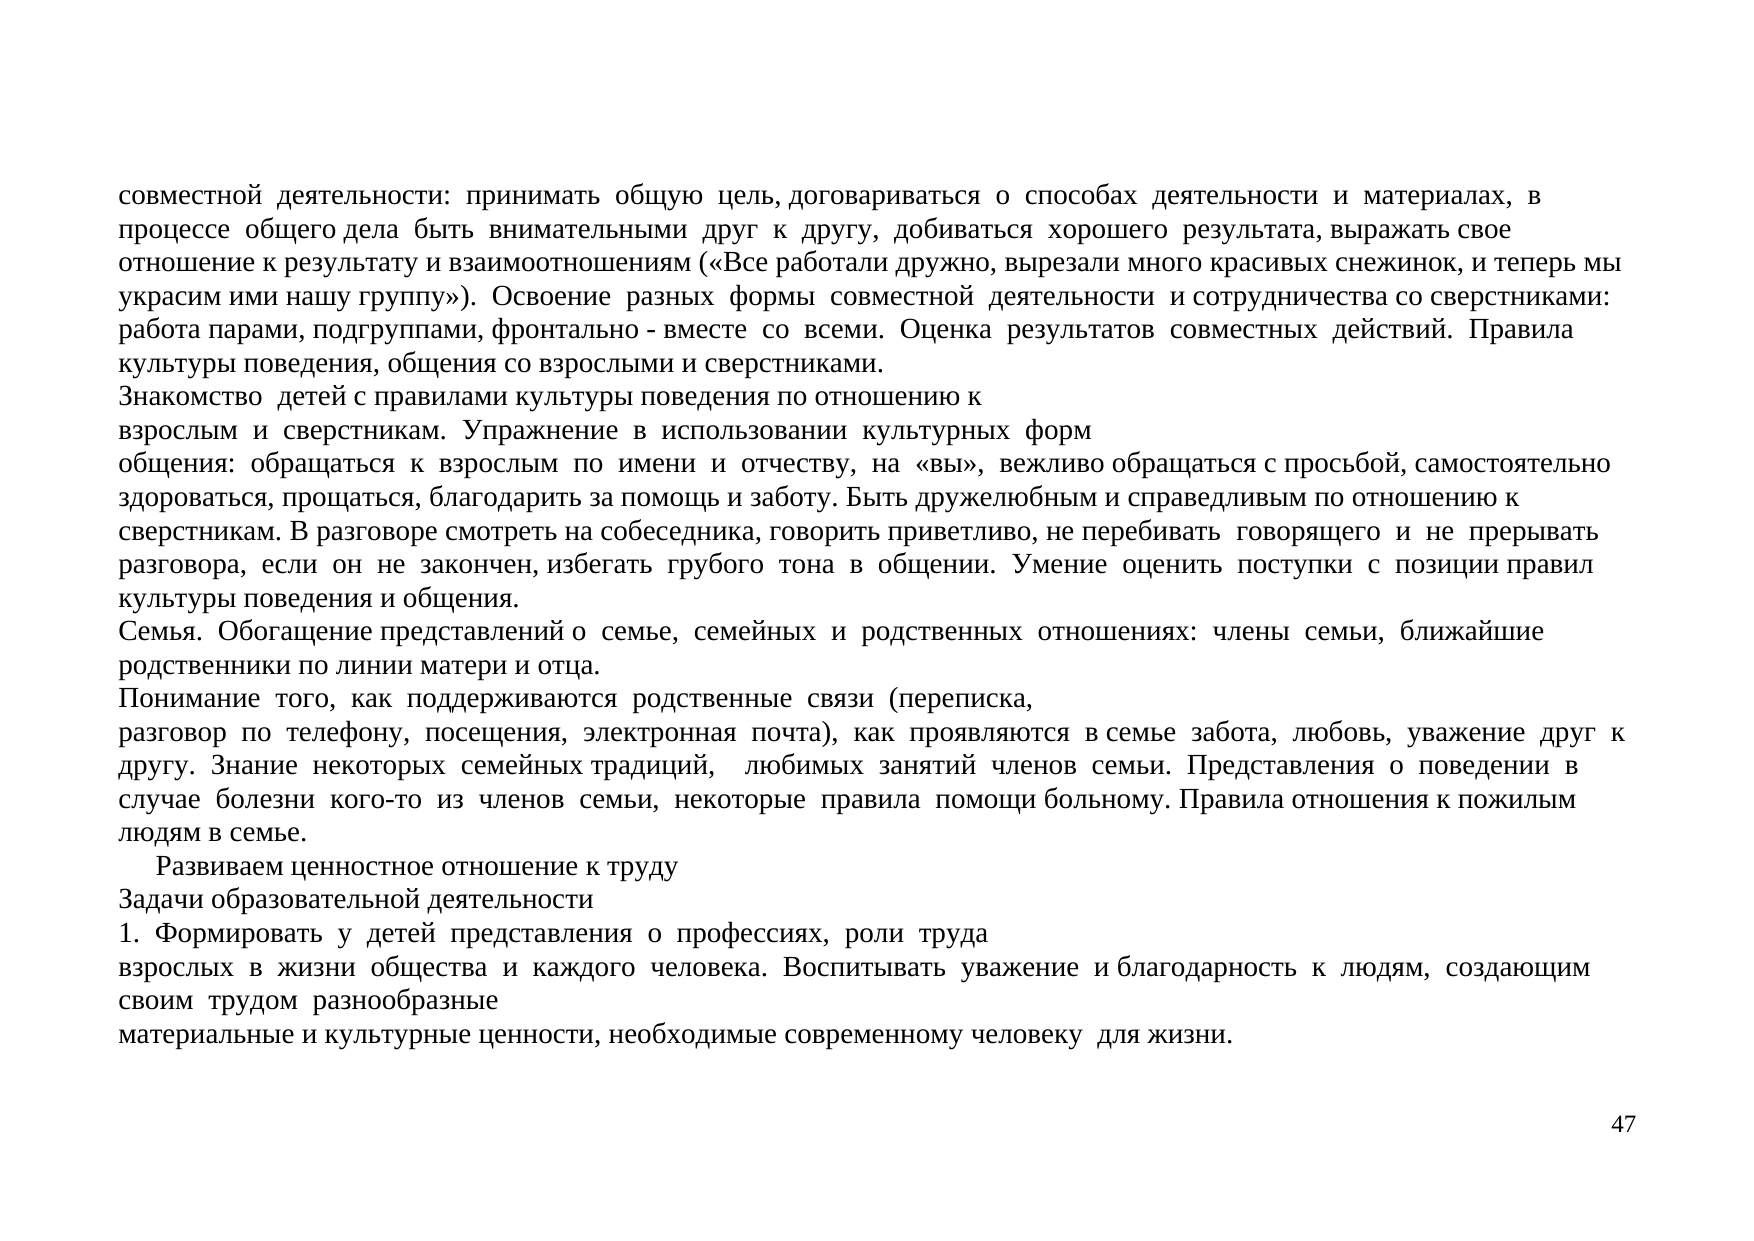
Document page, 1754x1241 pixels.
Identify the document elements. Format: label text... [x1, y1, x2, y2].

text 1. Формировать у детей представления о профессиях, роли труда [118, 915, 1636, 949]
text разговор по телефону, посещения, электронная почта), как проявляются в семье забота, любовь, уважение друг к другу. Знание некоторых семейных традиций, любимых занятий членов семьи. Представления о поведении в случае болезни кого-то из членов семьи, некоторые правила помощи больному. Правила отношения к пожилым людям в семье. [118, 714, 1636, 848]
text Задачи образовательной деятельности [118, 882, 1636, 915]
text Семья. Обогащение представлений о семье, семейных и родственных отношениях: члены семьи, ближайшие родственники по линии матери и отца. [118, 613, 1636, 680]
text общения: обращаться к взрослым по имени и отчеству, на «вы», вежливо обращаться с просьбой, самостоятельно здороваться, прощаться, благодарить за помощь и заботу. Быть дружелюбным и справедливым по отношению к сверстникам. В разговоре смотреть на собеседника, говорить приветливо, не перебивать говорящего и не прерывать разговора, если он не закончен, избегать грубого тона в общении. Умение оценить поступки с позиции правил культуры поведения и общения. [118, 446, 1636, 613]
text Понимание того, как поддерживаются родственные связи (переписка, [118, 680, 1636, 714]
text взрослых в жизни общества и каждого человека. Воспитывать уважение и благодарность к людям, создающим своим трудом разнообразные [118, 949, 1636, 1016]
text взрослым и сверстникам. Упражнение в использовании культурных форм [118, 412, 1636, 446]
text ⴬ Развиваем ценностное отношение к труду [118, 848, 1636, 882]
text Знакомство детей с правилами культуры поведения по отношению к [118, 378, 1636, 412]
text материальные и культурные ценности, необходимые современному человеку для жизни. [118, 1016, 1636, 1049]
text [118, 177, 1636, 378]
